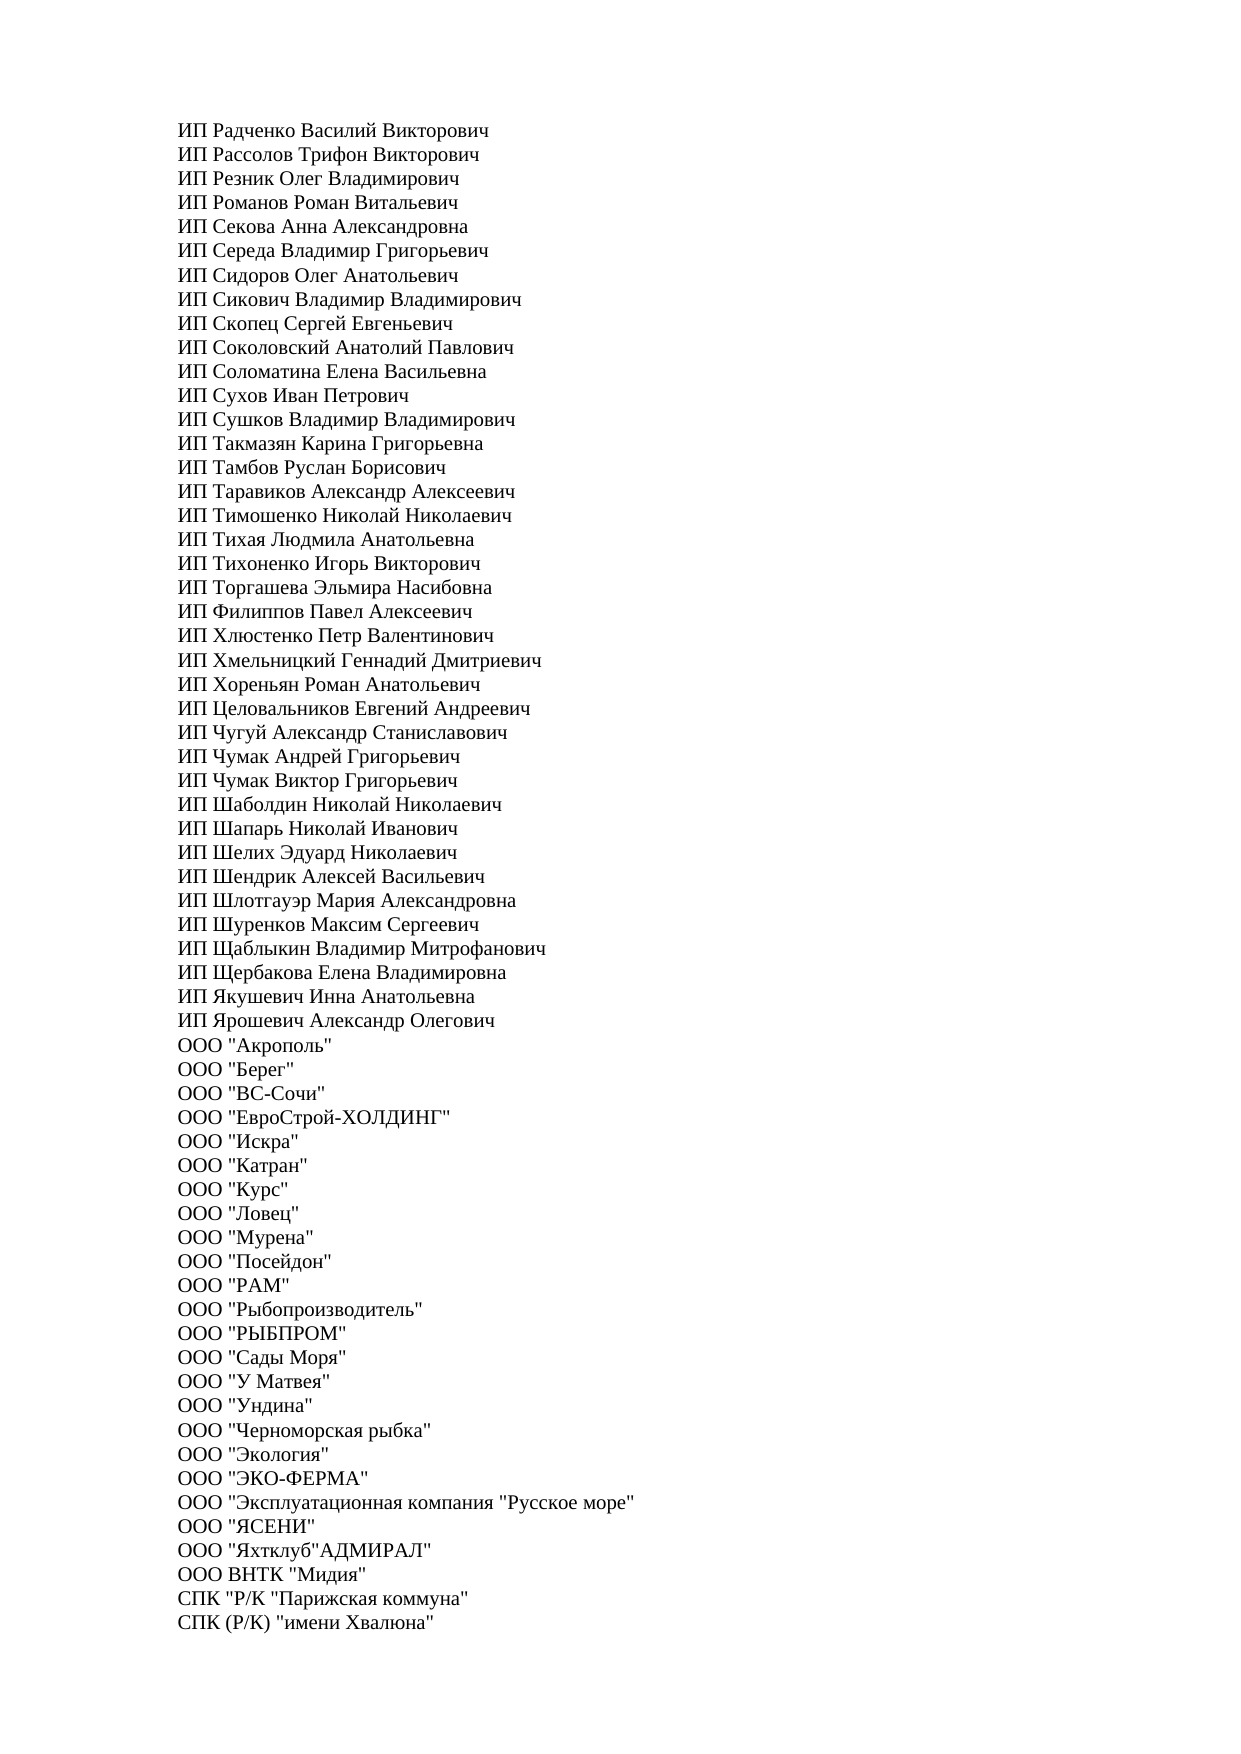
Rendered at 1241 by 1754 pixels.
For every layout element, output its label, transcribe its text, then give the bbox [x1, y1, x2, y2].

text ИП Сидоров Олег Анатольевич [177, 262, 1152, 287]
text ИП Целовальников Евгений Андреевич [177, 696, 1152, 720]
text ИП Сушков Владимир Владимирович [177, 407, 1152, 431]
text ООО "РЫБПРОМ" [177, 1321, 1152, 1345]
text ООО "РАМ" [177, 1273, 1152, 1297]
text ООО "У Матвея" [177, 1369, 1152, 1393]
text ИП Радченко Василий Викторович [177, 118, 1152, 142]
text ИП Сикович Владимир Владимирович [177, 287, 1152, 311]
text ИП Такмазян Карина Григорьевна [177, 431, 1152, 455]
text ООО "Берег" [177, 1057, 1152, 1081]
text ИП Ярошевич Александр Олегович [177, 1008, 1152, 1032]
text ООО "Мурена" [177, 1225, 1152, 1249]
text ИП Хлюстенко Петр Валентинович [177, 623, 1152, 647]
text ИП Тихоненко Игорь Викторович [177, 551, 1152, 575]
text ИП Торгашева Эльмира Насибовна [177, 575, 1152, 599]
text ООО "Сады Моря" [177, 1345, 1152, 1369]
text ИП Шлотгауэр Мария Александровна [177, 888, 1152, 912]
text ИП Шапарь Николай Иванович [177, 816, 1152, 840]
text СПК (Р/К) "имени Хвалюна" [177, 1610, 1152, 1634]
text ООО "ЯСЕНИ" [177, 1514, 1152, 1538]
text ИП Рассолов Трифон Викторович [177, 142, 1152, 166]
text ООО "Черноморская рыбка" [177, 1417, 1152, 1442]
text ООО "Курс" [177, 1177, 1152, 1201]
text ООО "Ундина" [177, 1393, 1152, 1417]
text ООО ВНТК "Мидия" [177, 1562, 1152, 1586]
text ИП Скопец Сергей Евгеньевич [177, 311, 1152, 335]
text ИП Щаблыкин Владимир Митрофанович [177, 936, 1152, 960]
text ООО "Посейдон" [177, 1249, 1152, 1273]
text ИП Хмельницкий Геннадий Дмитриевич [177, 647, 1152, 672]
text ИП Чумак Андрей Григорьевич [177, 744, 1152, 768]
text ИП Таравиков Александр Алексеевич [177, 479, 1152, 503]
text ИП Тимошенко Николай Николаевич [177, 503, 1152, 527]
text ООО "ВС-Сочи" [177, 1081, 1152, 1105]
text ИП Щербакова Елена Владимировна [177, 960, 1152, 984]
text СПК "Р/К "Парижская коммуна" [177, 1586, 1152, 1610]
text ИП Филиппов Павел Алексеевич [177, 599, 1152, 623]
text ИП Секова Анна Александровна [177, 214, 1152, 238]
text ИП Шелих Эдуард Николаевич [177, 840, 1152, 864]
text ООО "Экология" [177, 1442, 1152, 1466]
text ООО "Яхтклуб"АДМИРАЛ" [177, 1538, 1152, 1562]
text ИП Якушевич Инна Анатольевна [177, 984, 1152, 1008]
text ООО "Искра" [177, 1129, 1152, 1153]
text ИП Шендрик Алексей Васильевич [177, 864, 1152, 888]
text ИП Чумак Виктор Григорьевич [177, 768, 1152, 792]
text ИП Середа Владимир Григорьевич [177, 238, 1152, 262]
text ИП Чугуй Александр Станиславович [177, 720, 1152, 744]
text ООО "Катран" [177, 1153, 1152, 1177]
text ООО "Акрополь" [177, 1032, 1152, 1057]
text ИП Соколовский Анатолий Павлович [177, 335, 1152, 359]
text ООО "ЭКО-ФЕРМА" [177, 1466, 1152, 1490]
text ИП Тихая Людмила Анатольевна [177, 527, 1152, 551]
text ИП Шаболдин Николай Николаевич [177, 792, 1152, 816]
text ИП Соломатина Елена Васильевна [177, 359, 1152, 383]
text ИП Хореньян Роман Анатольевич [177, 672, 1152, 696]
text ООО "ЕвроСтрой-ХОЛДИНГ" [177, 1105, 1152, 1129]
text ИП Тамбов Руслан Борисович [177, 455, 1152, 479]
text ИП Резник Олег Владимирович [177, 166, 1152, 190]
text ООО "Эксплуатационная компания "Русское море" [177, 1490, 1152, 1514]
text ИП Шуренков Максим Сергеевич [177, 912, 1152, 936]
text ИП Сухов Иван Петрович [177, 383, 1152, 407]
text ИП Романов Роман Витальевич [177, 190, 1152, 214]
text ООО "Рыбопроизводитель" [177, 1297, 1152, 1321]
text ООО "Ловец" [177, 1201, 1152, 1225]
